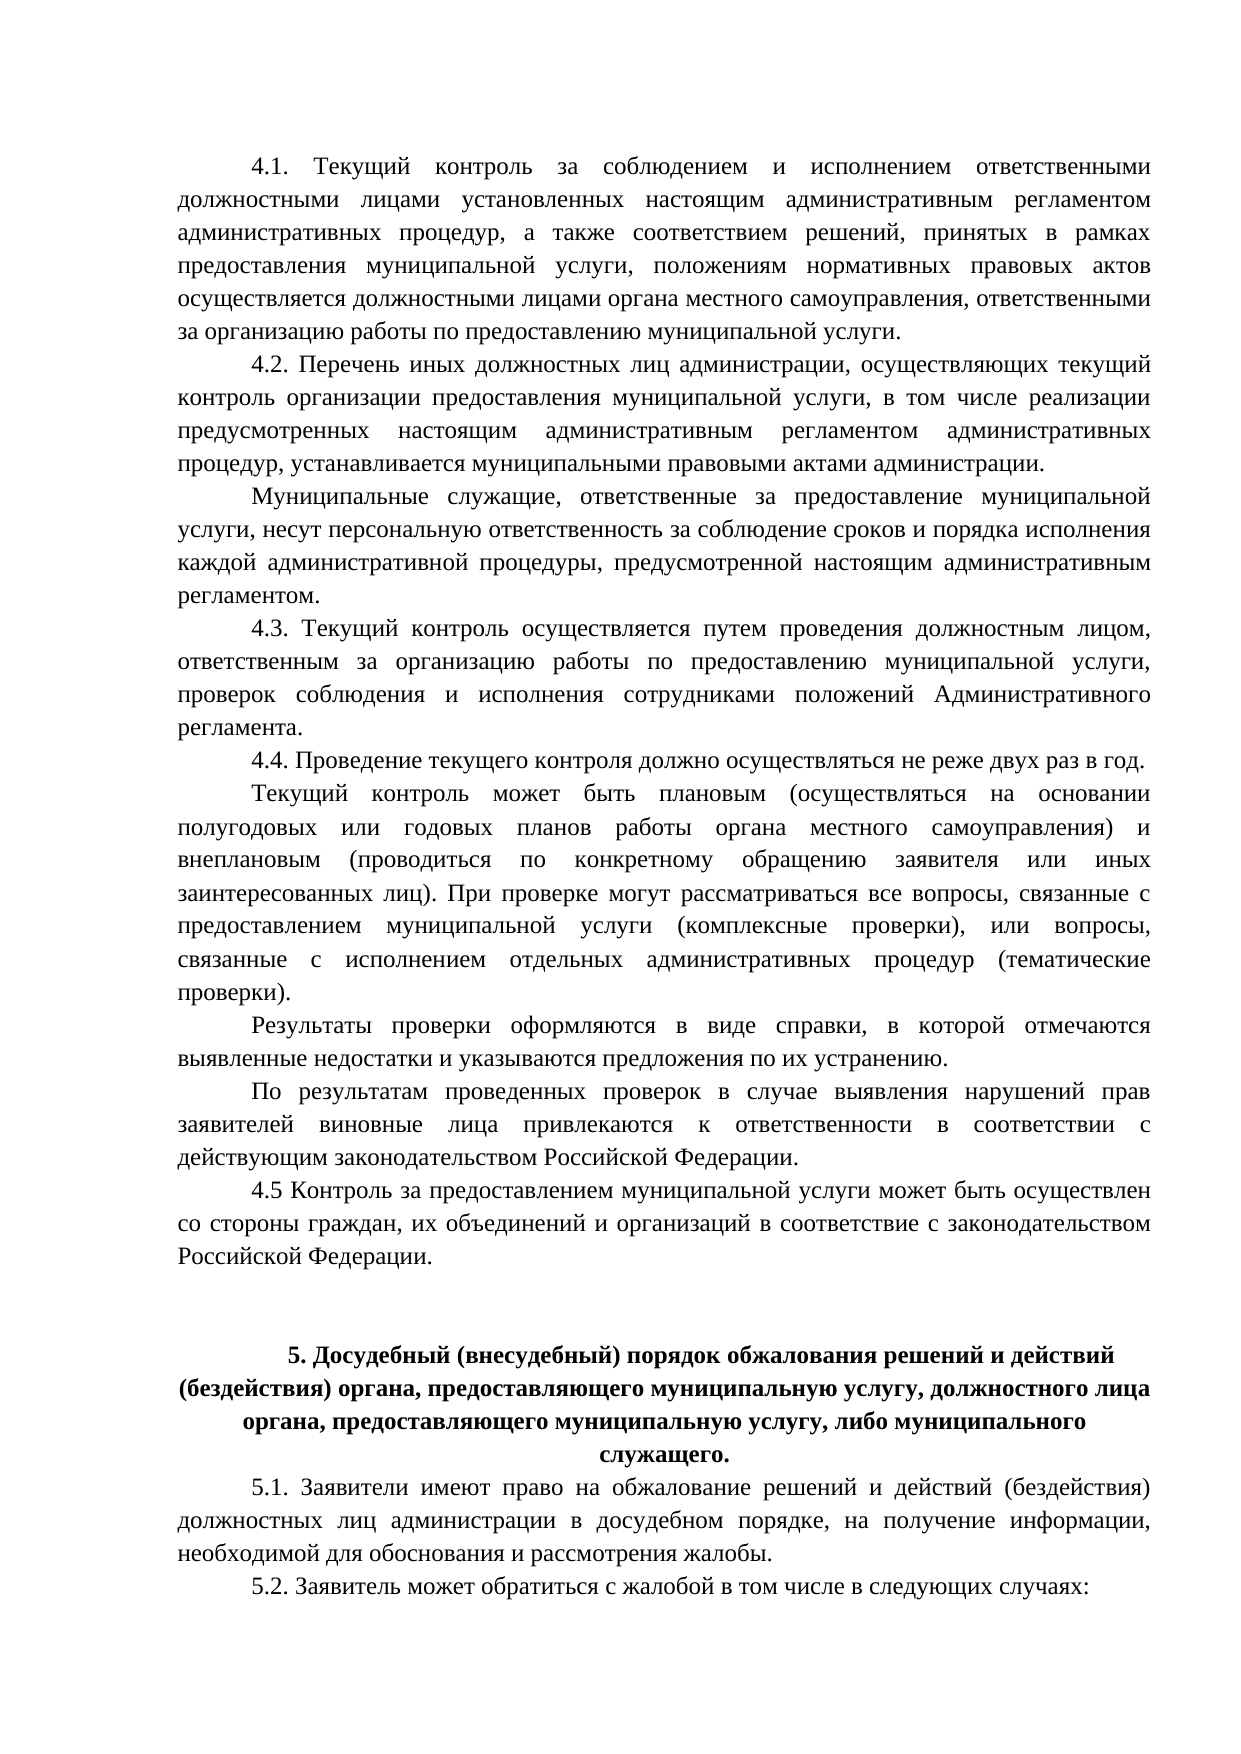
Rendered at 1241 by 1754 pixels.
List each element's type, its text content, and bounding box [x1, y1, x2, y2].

text 4.3. Текущий контроль осуществляется путем проведения должностным лицом, ответственным за организацию работы по предоставлению муниципальной услуги, проверок соблюдения и исполнения сотрудниками положений Административного регламента. [177, 613, 1152, 741]
text 4.4. Проведение текущего контроля должно осуществляться не реже двух раз в год. [177, 746, 1152, 774]
text 4.5 Контроль за предоставлением муниципальной услуги может быть осуществлен со стороны граждан, их объединений и организаций в соответствие с законодательством Российской Федерации. [177, 1175, 1152, 1269]
text 5.1. Заявители имеют право на обжалование решений и действий (бездействия) должностных лиц администрации в досудебном порядке, на получение информации, необходимой для обоснования и рассмотрения жалобы. [177, 1472, 1152, 1567]
text 5.2. Заявитель может обратиться с жалобой в том числе в следующих случаях: [177, 1571, 1152, 1600]
text 5. Досудебный (внесудебный) порядок обжалования решений и действий (бездействия) органа, предоставляющего муниципальную услугу, должностного лица органа, предоставляющего муниципальную услугу, либо муниципального служащего. [177, 1340, 1152, 1468]
text 4.2. Перечень иных должностных лиц администрации, осуществляющих текущий контроль организации предоставления муниципальной услуги, в том числе реализации предусмотренных настоящим административным регламентом административных процедур, устанавливается муниципальными правовыми актами администрации. [177, 349, 1152, 477]
text Муниципальные служащие, ответственные за предоставление муниципальной услуги, несут персональную ответственность за соблюдение сроков и порядка исполнения каждой административной процедуры, предусмотренной настоящим административным регламентом. [177, 481, 1152, 609]
text 4.1. Текущий контроль за соблюдением и исполнением ответственными должностными лицами установленных настоящим административным регламентом административных процедур, а также соответствием решений, принятых в рамках предоставления муниципальной услуги, положениям нормативных правовых актов осуществляется должностными лицами органа местного самоуправления, ответственными за организацию работы по предоставлению муниципальной услуги. [177, 151, 1152, 345]
text По результатам проведенных проверок в случае выявления нарушений прав заявителей виновные лица привлекаются к ответственности в соответствии с действующим законодательством Российской Федерации. [177, 1076, 1152, 1171]
text Результаты проверки оформляются в виде справки, в которой отмечаются выявленные недостатки и указываются предложения по их устранению. [177, 1010, 1152, 1071]
text Текущий контроль может быть плановым (осуществляться на основании полугодовых или годовых планов работы органа местного самоуправления) и внеплановым (проводиться по конкретному обращению заявителя или иных заинтересованных лиц). При проверке могут рассматриваться все вопросы, связанные с предоставлением муниципальной услуги (комплексные проверки), или вопросы, связанные с исполнением отдельных административных процедур (тематические проверки). [177, 778, 1152, 1005]
